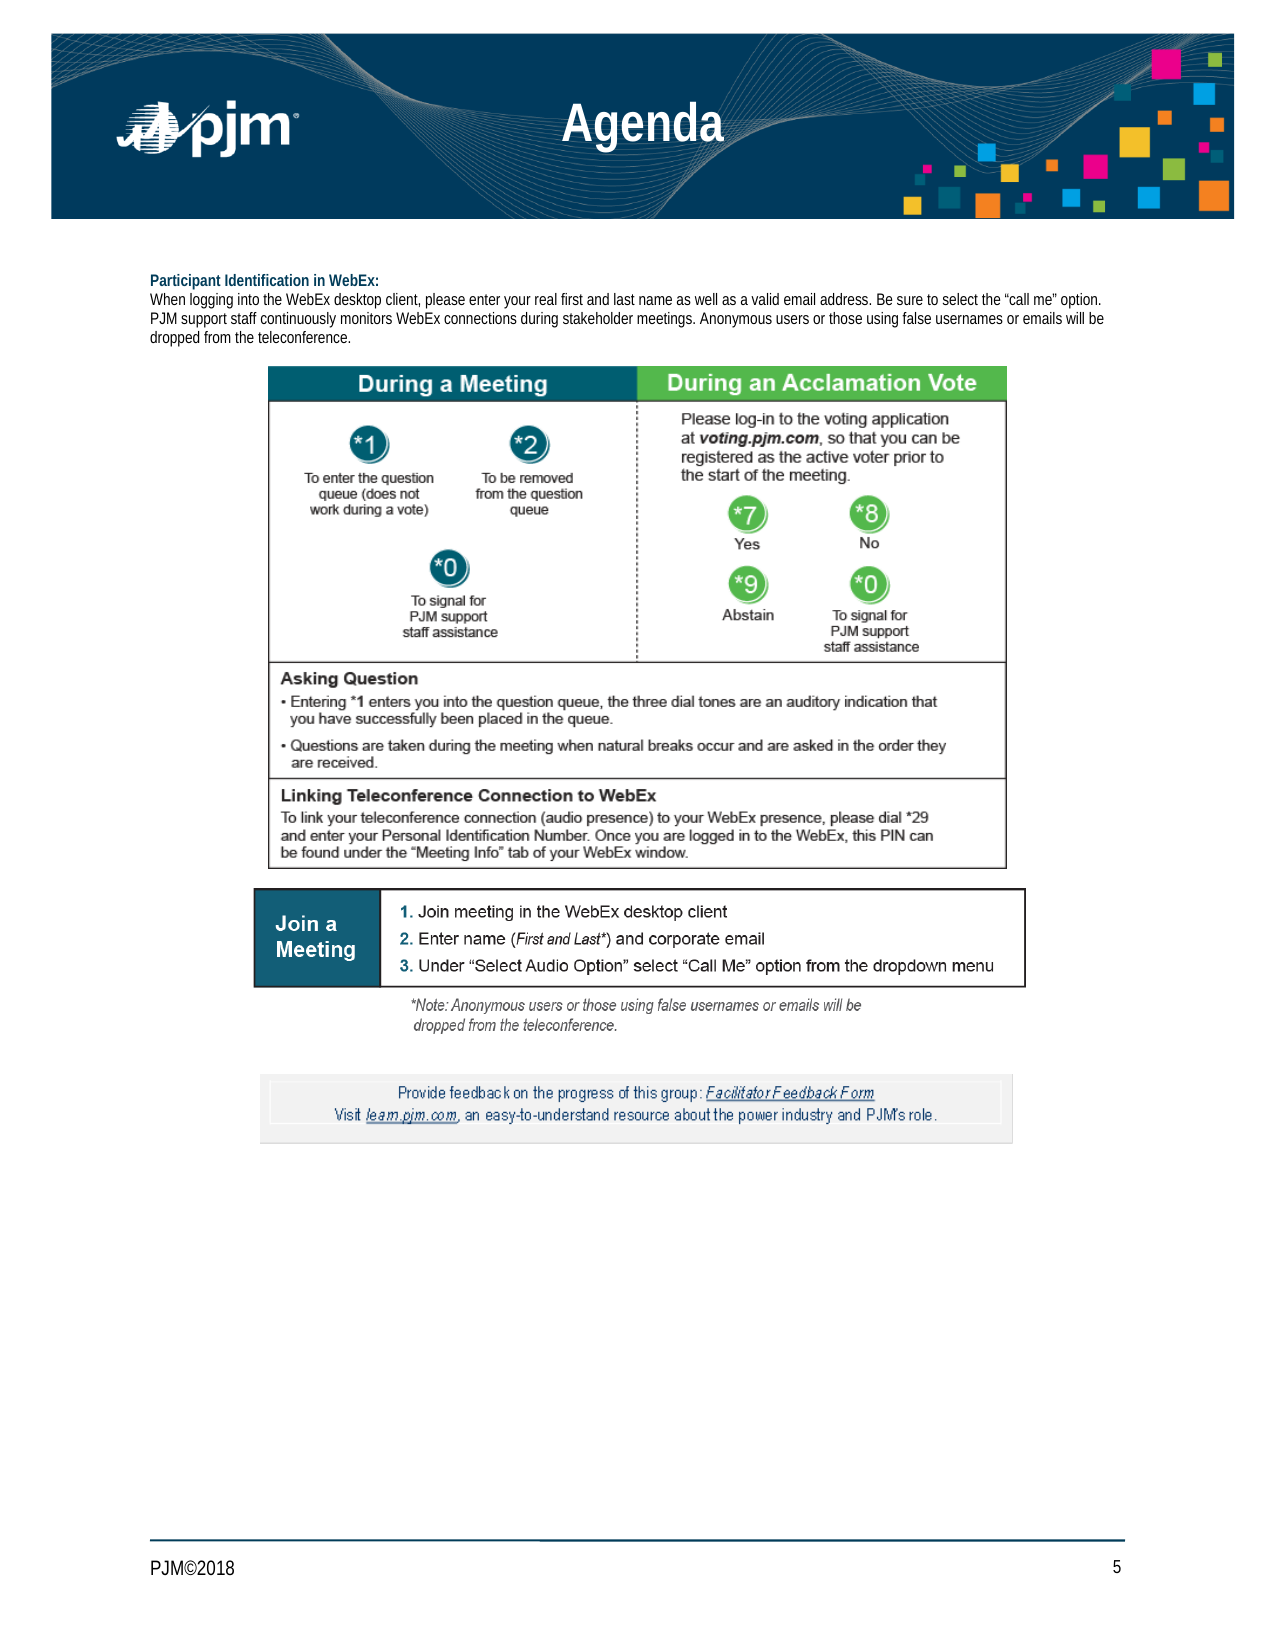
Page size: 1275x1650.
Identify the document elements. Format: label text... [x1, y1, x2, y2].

subtitle Participant Identification in WebEx: [150, 271, 1125, 290]
picture [260, 1074, 1015, 1145]
text PJM support staff continuously monitors WebEx connections during stakeholder meetings. Anonymous users or those using false usernames or emails will be dropped from the teleconference. [150, 309, 1125, 347]
picture [268, 366, 1007, 869]
text When logging into the WebEx desktop client, please enter your real first and last name as well as a valid email address. Be sure to select the “call me” option. [150, 290, 1125, 309]
picture [253, 888, 1037, 1036]
picture [51, 32, 1235, 219]
